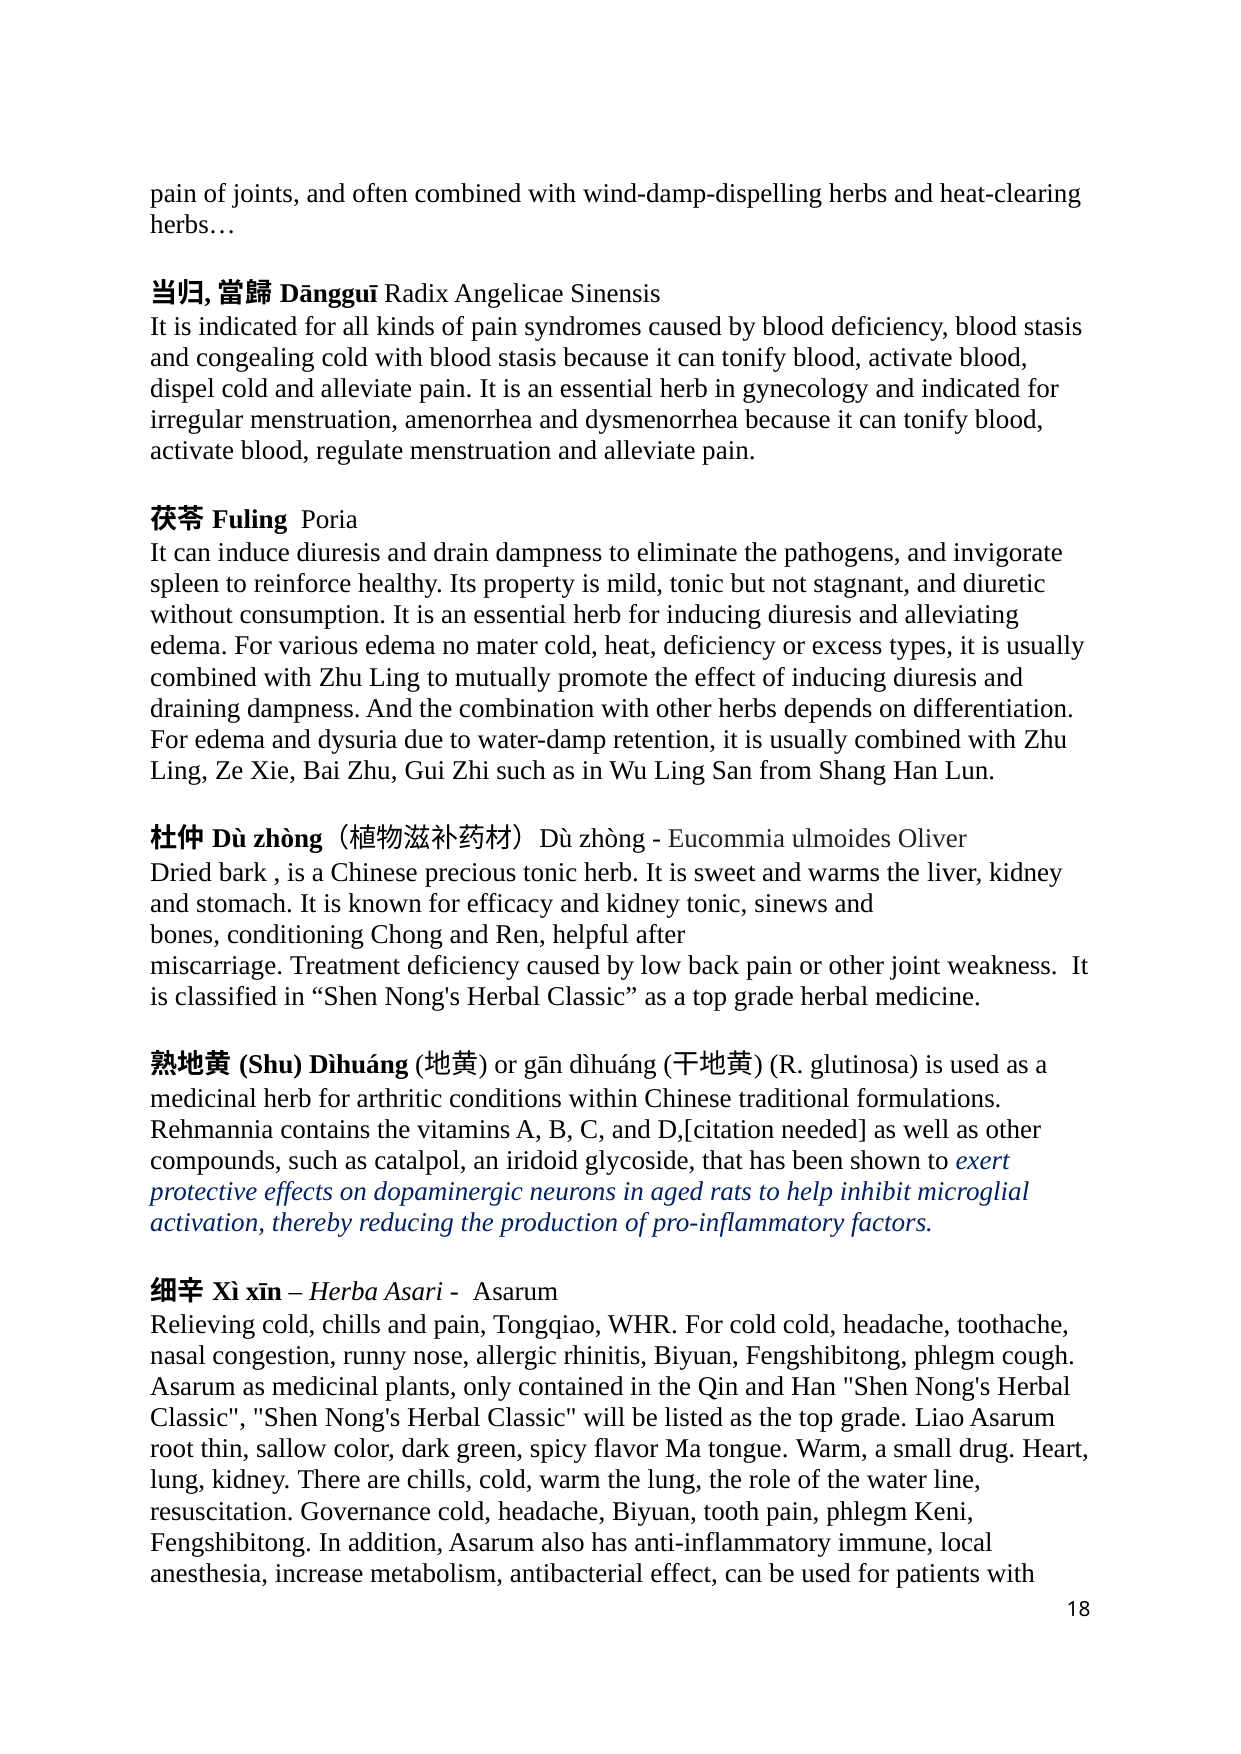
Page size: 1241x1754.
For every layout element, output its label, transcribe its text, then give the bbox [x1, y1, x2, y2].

text It is indicated for all kinds of pain syndromes caused by blood deficiency, blood stasis and congealing cold with blood stasis because it can tonify blood, activate blood, dispel cold and alleviate pain. It is an essential herb in gynecology and indicated for irregular menstruation, amenorrhea and dysmenorrhea because it can tonify blood, activate blood, regulate menstruation and alleviate pain. [150, 310, 1090, 466]
text 杜仲 Dù zhòng（植物滋补药材）Dù zhòng - Eucommia ulmoides Oliver [150, 816, 1090, 856]
text 当归, 當歸 Dāngguī Radix Angelicae Sinensis [150, 271, 1090, 310]
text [150, 1308, 1090, 1588]
text 茯苓 Fuling Poria [150, 497, 1090, 536]
text Dried bark , is a Chinese precious tonic herb. It is sweet and warms the liver, kidney and stomach. It is known for efficacy and kidney tonic, sinews and bones, conditioning Chong and Ren, helpful after miscarriage. Treatment deficiency caused by low back pain or other joint weakness. It is classified in “Shen Nong's Herbal Classic” as a top grade herbal medicine. [150, 856, 1090, 1011]
text 细辛 Xì xīn – Herba Asari - Asarum [150, 1269, 1090, 1308]
text 熟地黄 (Shu) Dìhuáng (地黄) or gān dìhuáng (干地黄) (R. glutinosa) is used as a medicinal herb for arthritic conditions within Chinese traditional formulations. Rehmannia contains the vitamins A, B, C, and D,[citation needed] as well as other compounds, such as catalpol, an iridoid glycoside, that has been shown to exert protective effects on dopaminergic neurons in aged rats to help inhibit microglial activation, thereby reducing the production of pro-inflammatory factors. [150, 1042, 1090, 1237]
text It can induce diuresis and drain dampness to eliminate the pathogens, and invigorate spleen to reinforce healthy. Its property is mild, tonic but not stagnant, and diuretic without consumption. It is an essential herb for inducing diuresis and alleviating edema. For various edema no mater cold, heat, deficiency or excess types, it is usually combined with Zhu Ling to mutually promote the effect of inducing diuresis and draining dampness. And the combination with other herbs depends on differentiation. For edema and dysuria due to water-damp retention, it is usually combined with Zhu Ling, Ze Xie, Bai Zhu, Gui Zhi such as in Wu Ling San from Shang Han Lun. [150, 536, 1090, 785]
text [150, 177, 1090, 239]
